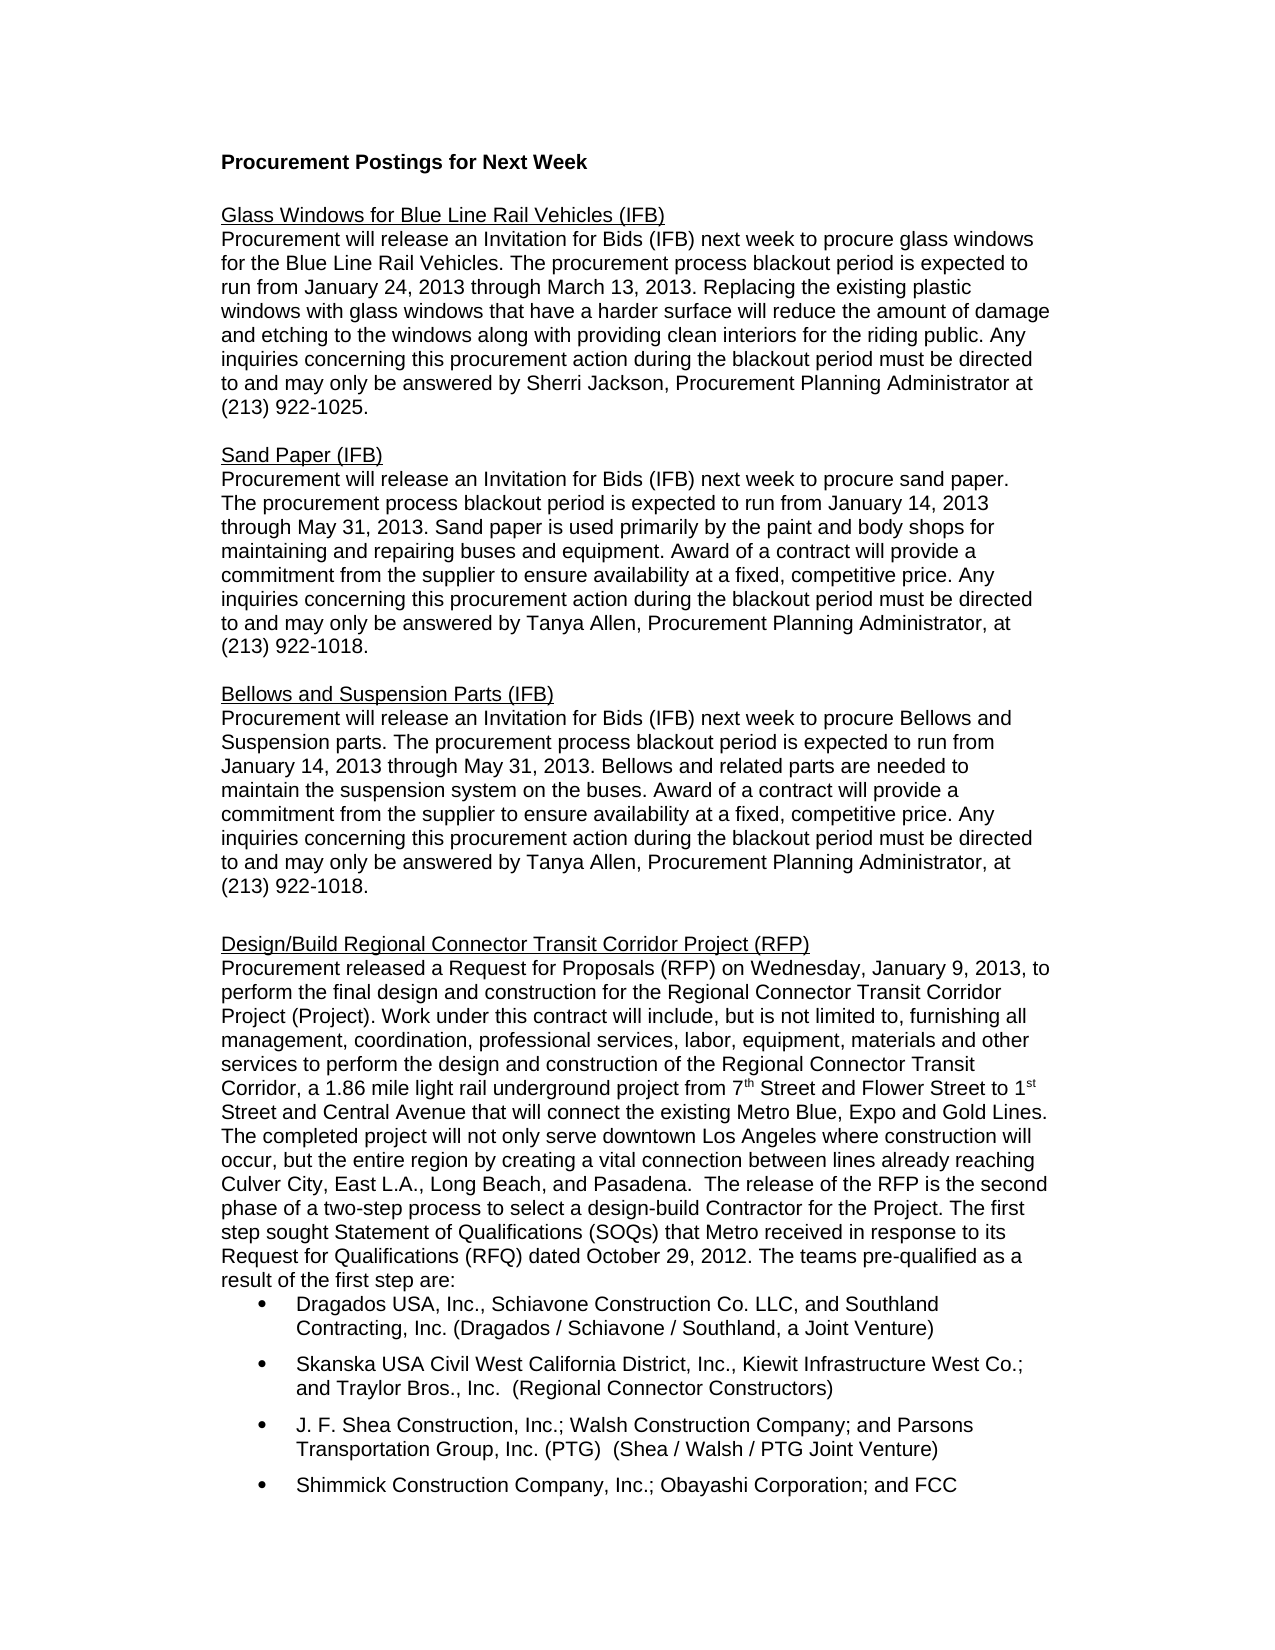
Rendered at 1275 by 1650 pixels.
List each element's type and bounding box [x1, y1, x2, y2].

table_cell [221, 150, 1054, 1497]
